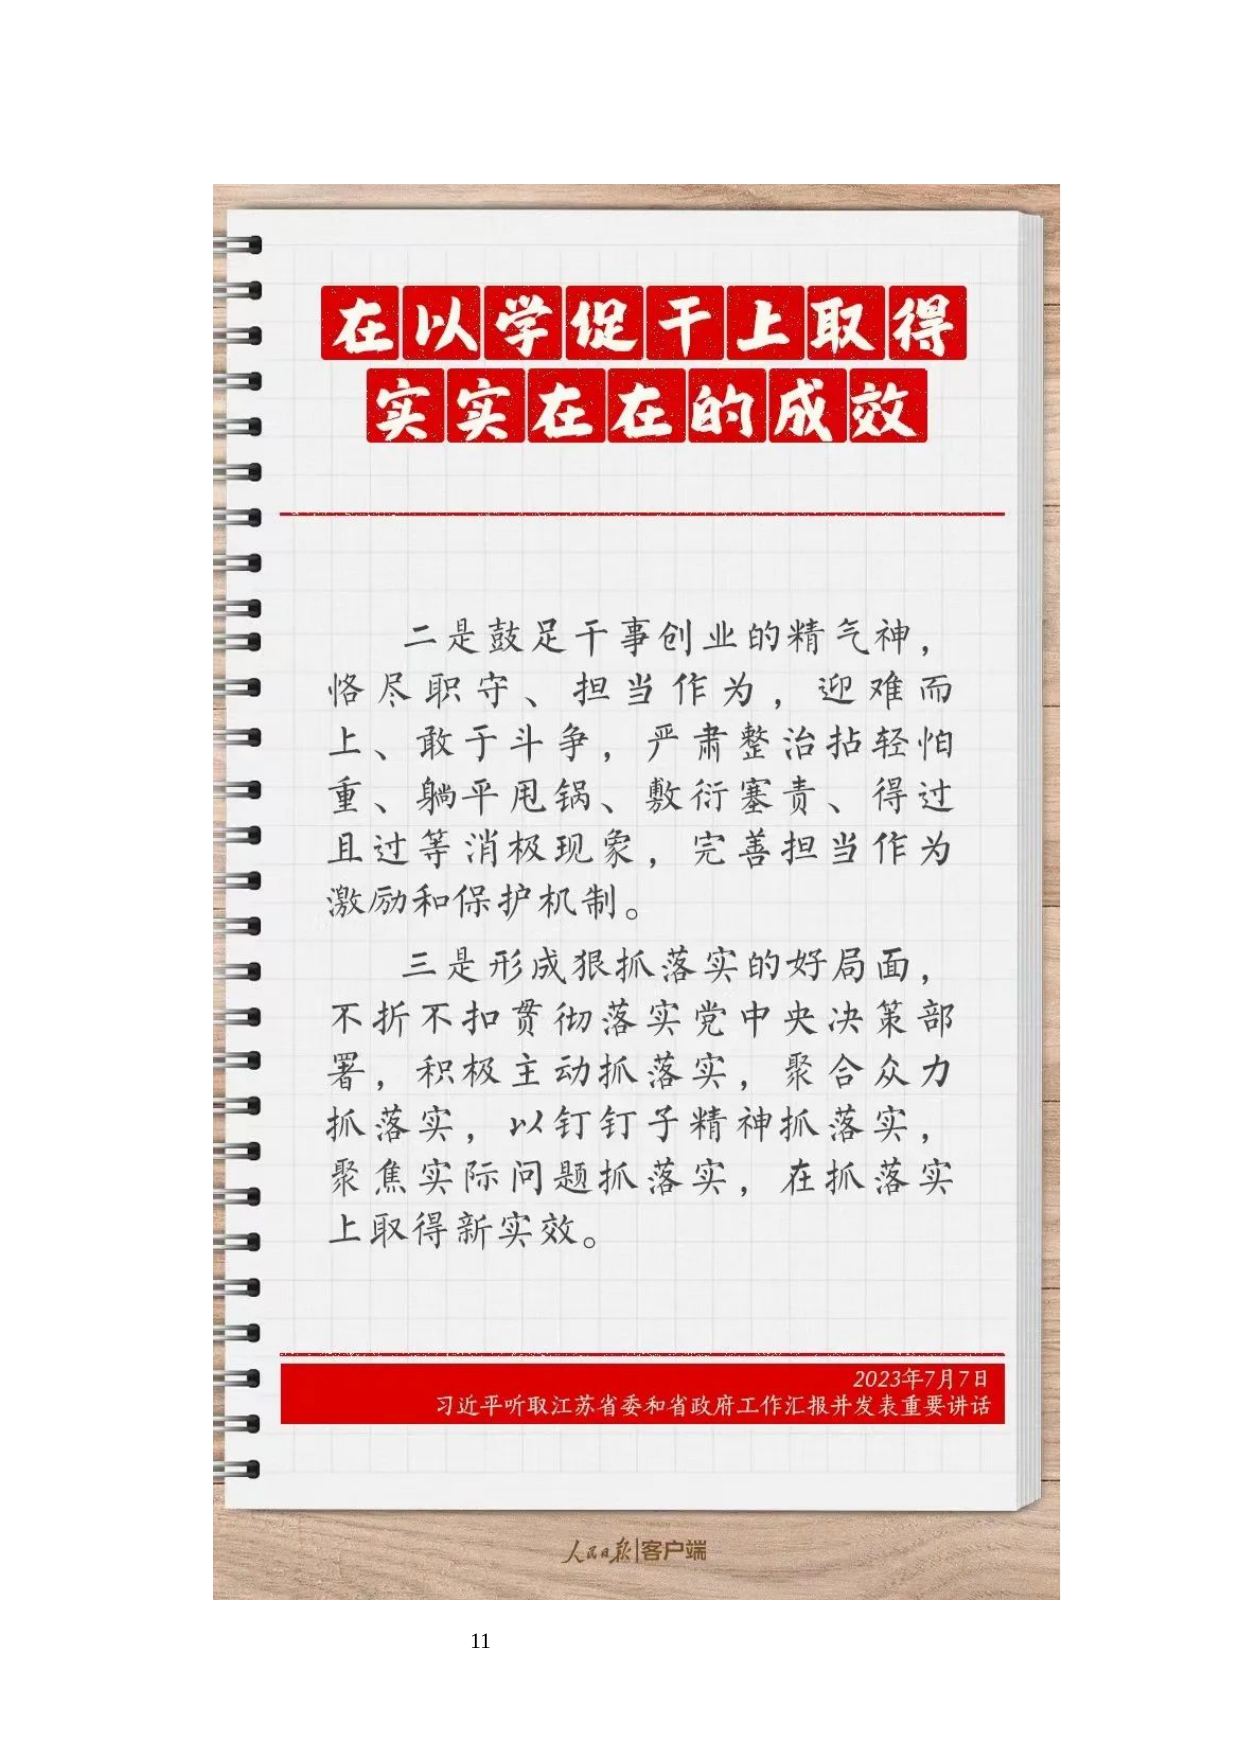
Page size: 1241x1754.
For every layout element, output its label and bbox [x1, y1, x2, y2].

picture [213, 184, 1061, 1600]
